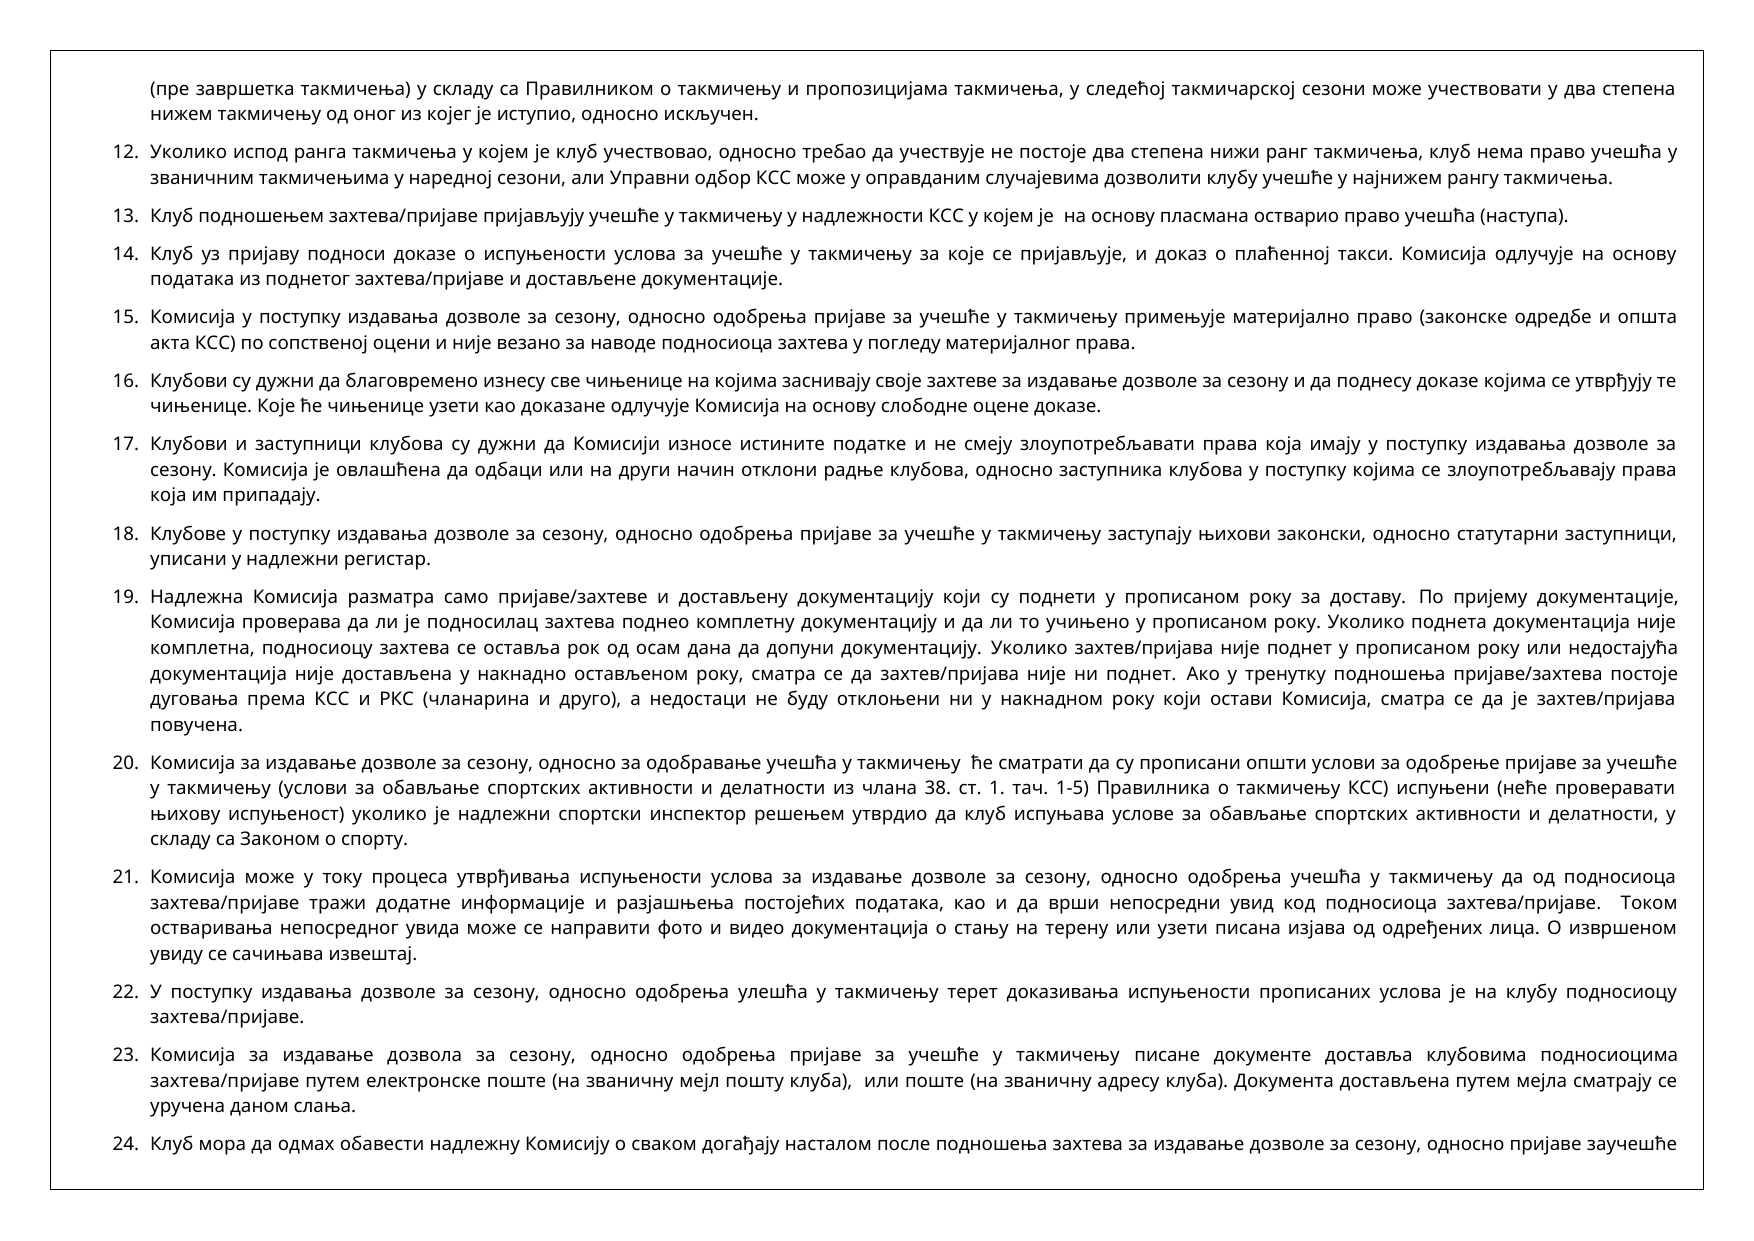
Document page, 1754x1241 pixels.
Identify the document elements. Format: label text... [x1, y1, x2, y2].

list Комисија у поступку издавања дозволе за сезону, односно одобрења пријаве за учешће у такмичењу примењује материјално право (законске одредбе и општа акта КСС) по сопственој оцени и није везано за наводе подносиоца захтева у погледу материјалног права. [112, 304, 1679, 355]
list Комисија може у току процеса утврђивања испуњености услова за издавање дозволе за сезону, односно одобрења учешћа у такмичењу да од подносиоца захтева/пријаве тражи додатне информације и разјашњења постојећих података, као и да врши непосредни увид код подносиоца захтева/пријаве. Током остваривања непосредног увида може се направити фото и видео документација о стању на терену или узети писана изјава од одређених лица. О извршеном увиду се сачињава извештај. [112, 863, 1679, 966]
list Уколико испод ранга такмичења у којем је клуб учествовао, односно требао да учествује не постоје два степена нижи ранг такмичења, клуб нема право учешћа у званичним такмичењима у наредној сезони, али Управни одбор КСС може у оправданим случајевима дозволити клубу учешће у најнижем рангу такмичења. [112, 138, 1679, 189]
list Комисија за издавање дозволе за сезону, односно за одобравање учешћа у такмичењу ће сматрати да су прописани општи услови за одобрење пријаве за учешће у такмичењу (услови за обављање спортских активности и делатности из члана 38. ст. 1. тач. 1-5) Правилника о такмичењу КСС) испуњени (неће проверавати њихову испуњеност) уколико је надлежни спортски инспектор решењем утврдио да клуб испуњава услове за обављање спортских активности и делатности, у складу са Законом о спорту. [112, 749, 1679, 851]
list У поступку издавања дозволе за сезону, односно одобрења улешћа у такмичењу терет доказивања испуњености прописаних услова је на клубу подносиоцу захтева/пријаве. [112, 978, 1679, 1029]
list Клуб уз пријаву подноси доказе о испуњености услова за учешће у такмичењу за које се пријављује, и доказ о плаћенној такси. Комисија одлучује на основу података из поднетог захтева/пријаве и достављене документације. [112, 240, 1679, 291]
list Комисија за издавање дозвола за сезону, односно одобрења пријаве за учешће у такмичењу писане документе доставља клубовима подносиоцима захтева/пријаве путем електронске поште (на званичну мејл пошту клуба), или поште (на званичну адресу клуба). Документа достављена путем мејла сматрају се уручена даном слања. [112, 1042, 1679, 1118]
list Клубови и заступници клубова су дужни да Комисији износе истините податке и не смеју злоупотребљавати права која имају у поступку издавања дозволе за сезону. Комисија је овлашћена да одбаци или на други начин отклони радње клубова, односно заступника клубова у поступку којима се злоупотребљавају права која им припадају. [112, 431, 1679, 507]
list Клуб подношењем захтева/пријаве пријављују учешће у такмичењу у надлежности КСС у којем је на основу пласмана остварио право учешћа (наступа). [112, 202, 1679, 228]
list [112, 1131, 1679, 1156]
list Надлежна Комисија разматра само пријаве/захтеве и достављену документацију који су поднети у прописаном року за доставу. По пријему документације, Комисија проверава да ли је подносилац захтева поднео комплетну документацију и да ли то учињено у прописаном року. Уколико поднета документација није комплетна, подносиоцу захтева се оставља рок од осам дана да допуни документацију. Уколико захтев/пријава није поднет у прописаном року или недостајућа документација није достављена у накнадно остављеном року, сматра се да захтев/пријава није ни поднет. Ако у тренутку подношења пријаве/захтева постоје дуговања према КСС и РКС (чланарина и друго), а недостаци не буду отклоњени ни у накнадном року који остави Комисија, сматра се да је захтев/пријава повучена. [112, 583, 1679, 736]
list Клубове у поступку издавања дозволе за сезону, односно одобрења пријаве за учешће у такмичењу заступају њихови законски, односно статутарни заступници, уписани у надлежни регистар. [112, 520, 1679, 571]
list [112, 75, 1679, 126]
list Клубови су дужни да благовремено изнесу све чињенице на којима заснивају своје захтеве за издавање дозволе за сезону и да поднесу доказе којима се утврђују те чињенице. Које ће чињенице узети као доказане одлучује Комисија на основу слободне оцене доказе. [112, 367, 1679, 418]
